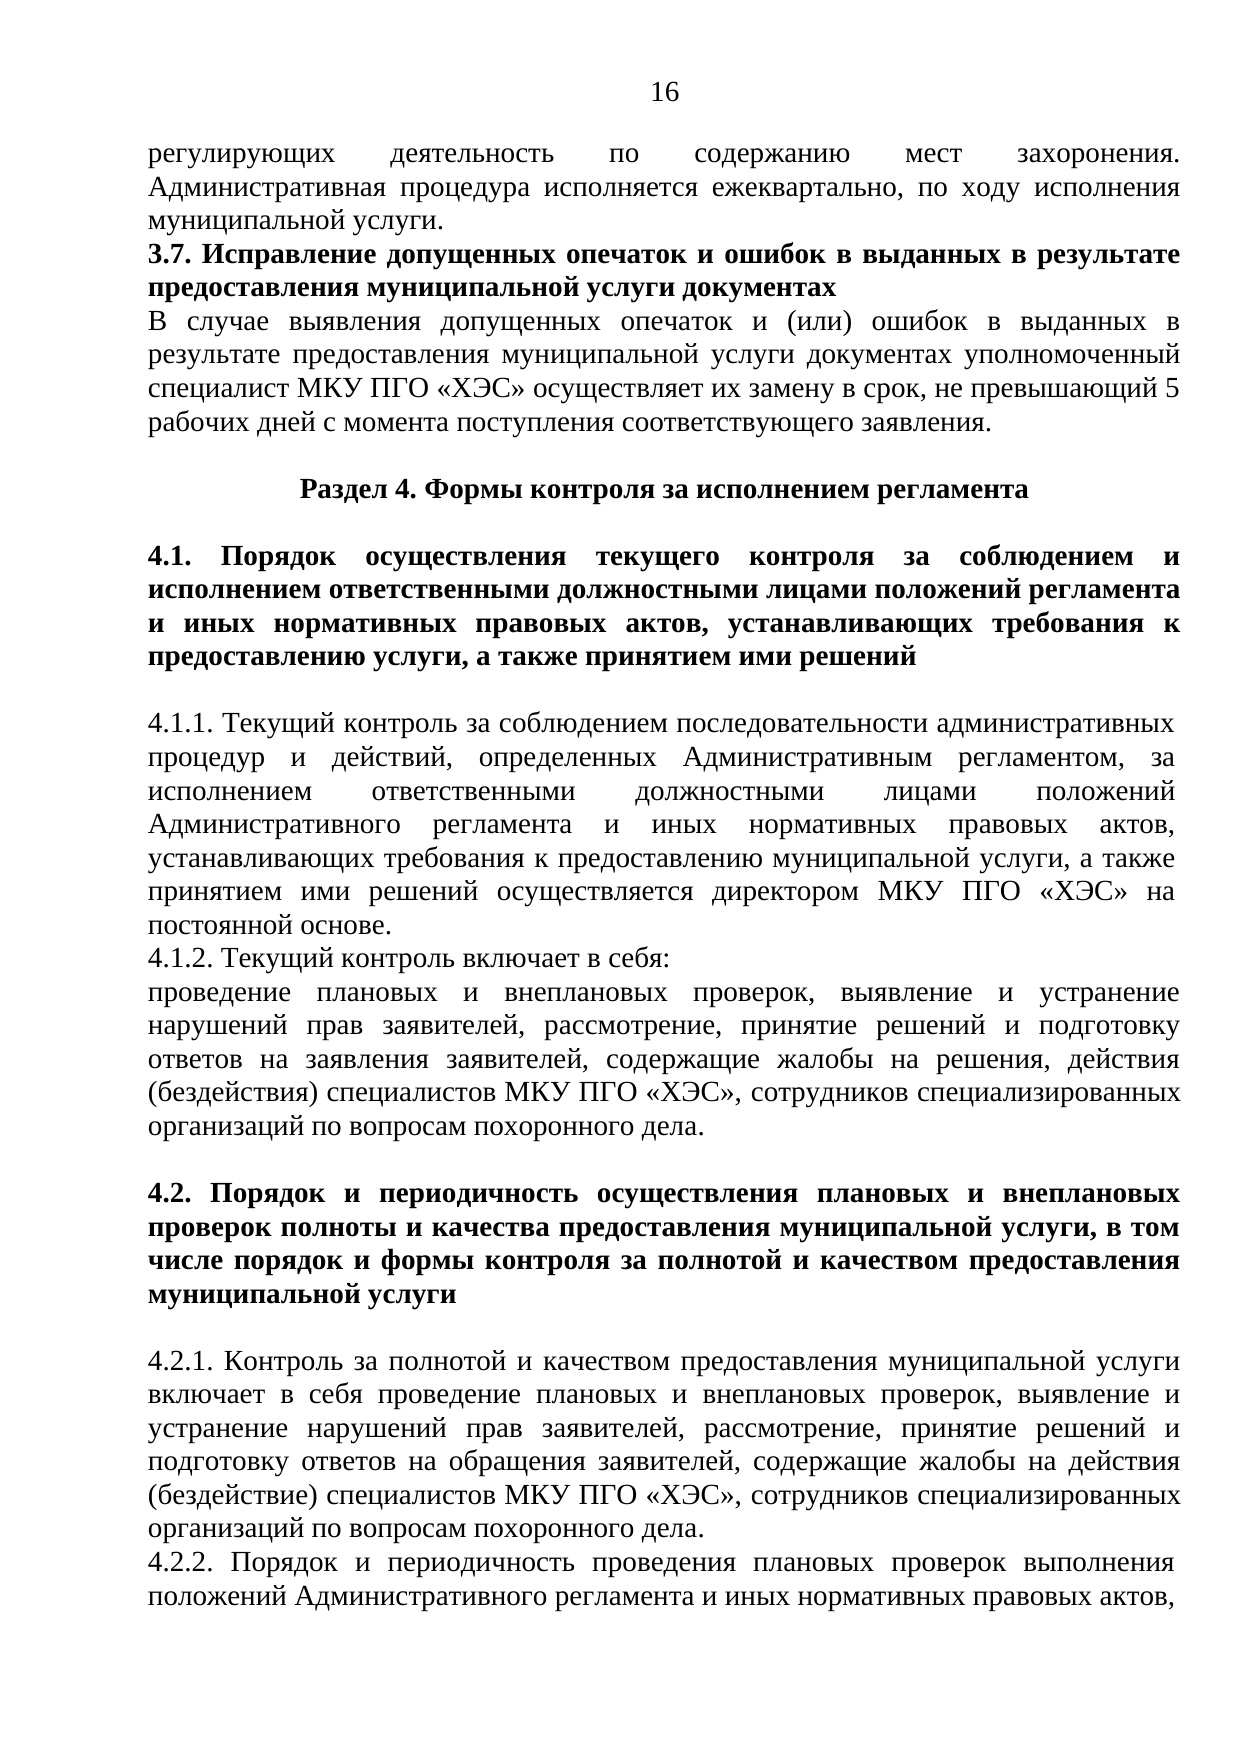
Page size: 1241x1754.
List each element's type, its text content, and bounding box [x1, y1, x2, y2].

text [148, 135, 1181, 236]
text проведение плановых и внеплановых проверок, выявление и устранение нарушений прав заявителей, рассмотрение, принятие решений и подготовку ответов на заявления заявителей, содержащие жалобы на решения, действия (бездействия) специалистов МКУ ПГО «ХЭС», сотрудников специализированных организаций по вопросам похоронного дела. [148, 974, 1181, 1142]
text 4.1.1. Текущий контроль за соблюдением последовательности административных процедур и действий, определенных Административным регламентом, за исполнением ответственными должностными лицами положений Административного регламента и иных нормативных правовых актов, устанавливающих требования к предоставлению муниципальной услуги, а также принятием ими решений осуществляется директором МКУ ПГО «ХЭС» на постоянной основе. [148, 706, 1176, 940]
text 4.2.1. Контроль за полнотой и качеством предоставления муниципальной услуги включает в себя проведение плановых и внеплановых проверок, выявление и устранение нарушений прав заявителей, рассмотрение, принятие решений и подготовку ответов на обращения заявителей, содержащие жалобы на действия (бездействие) специалистов МКУ ПГО «ХЭС», сотрудников специализированных организаций по вопросам похоронного дела. [148, 1343, 1181, 1544]
text 4.2. Порядок и периодичность осуществления плановых и внеплановых проверок полноты и качества предоставления муниципальной услуги, в том числе порядок и формы контроля за полнотой и качеством предоставления муниципальной услуги [148, 1175, 1181, 1309]
text 3.7. Исправление допущенных опечаток и ошибок в выданных в результате предоставления муниципальной услуги документах [148, 236, 1181, 303]
text 4.1.2. Текущий контроль включает в себя: [148, 940, 1181, 974]
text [148, 1544, 1176, 1611]
text В случае выявления допущенных опечаток и (или) ошибок в выданных в результате предоставления муниципальной услуги документах уполномоченный специалист МКУ ПГО «ХЭС» осуществляет их замену в срок, не превышающий 5 рабочих дней с момента поступления соответствующего заявления. [148, 303, 1181, 437]
text Раздел 4. Формы контроля за исполнением регламента [148, 471, 1181, 504]
text 4.1. Порядок осуществления текущего контроля за соблюдением и исполнением ответственными должностными лицами положений регламента и иных нормативных правовых актов, устанавливающих требования к предоставлению услуги, а также принятием ими решений [148, 538, 1181, 672]
